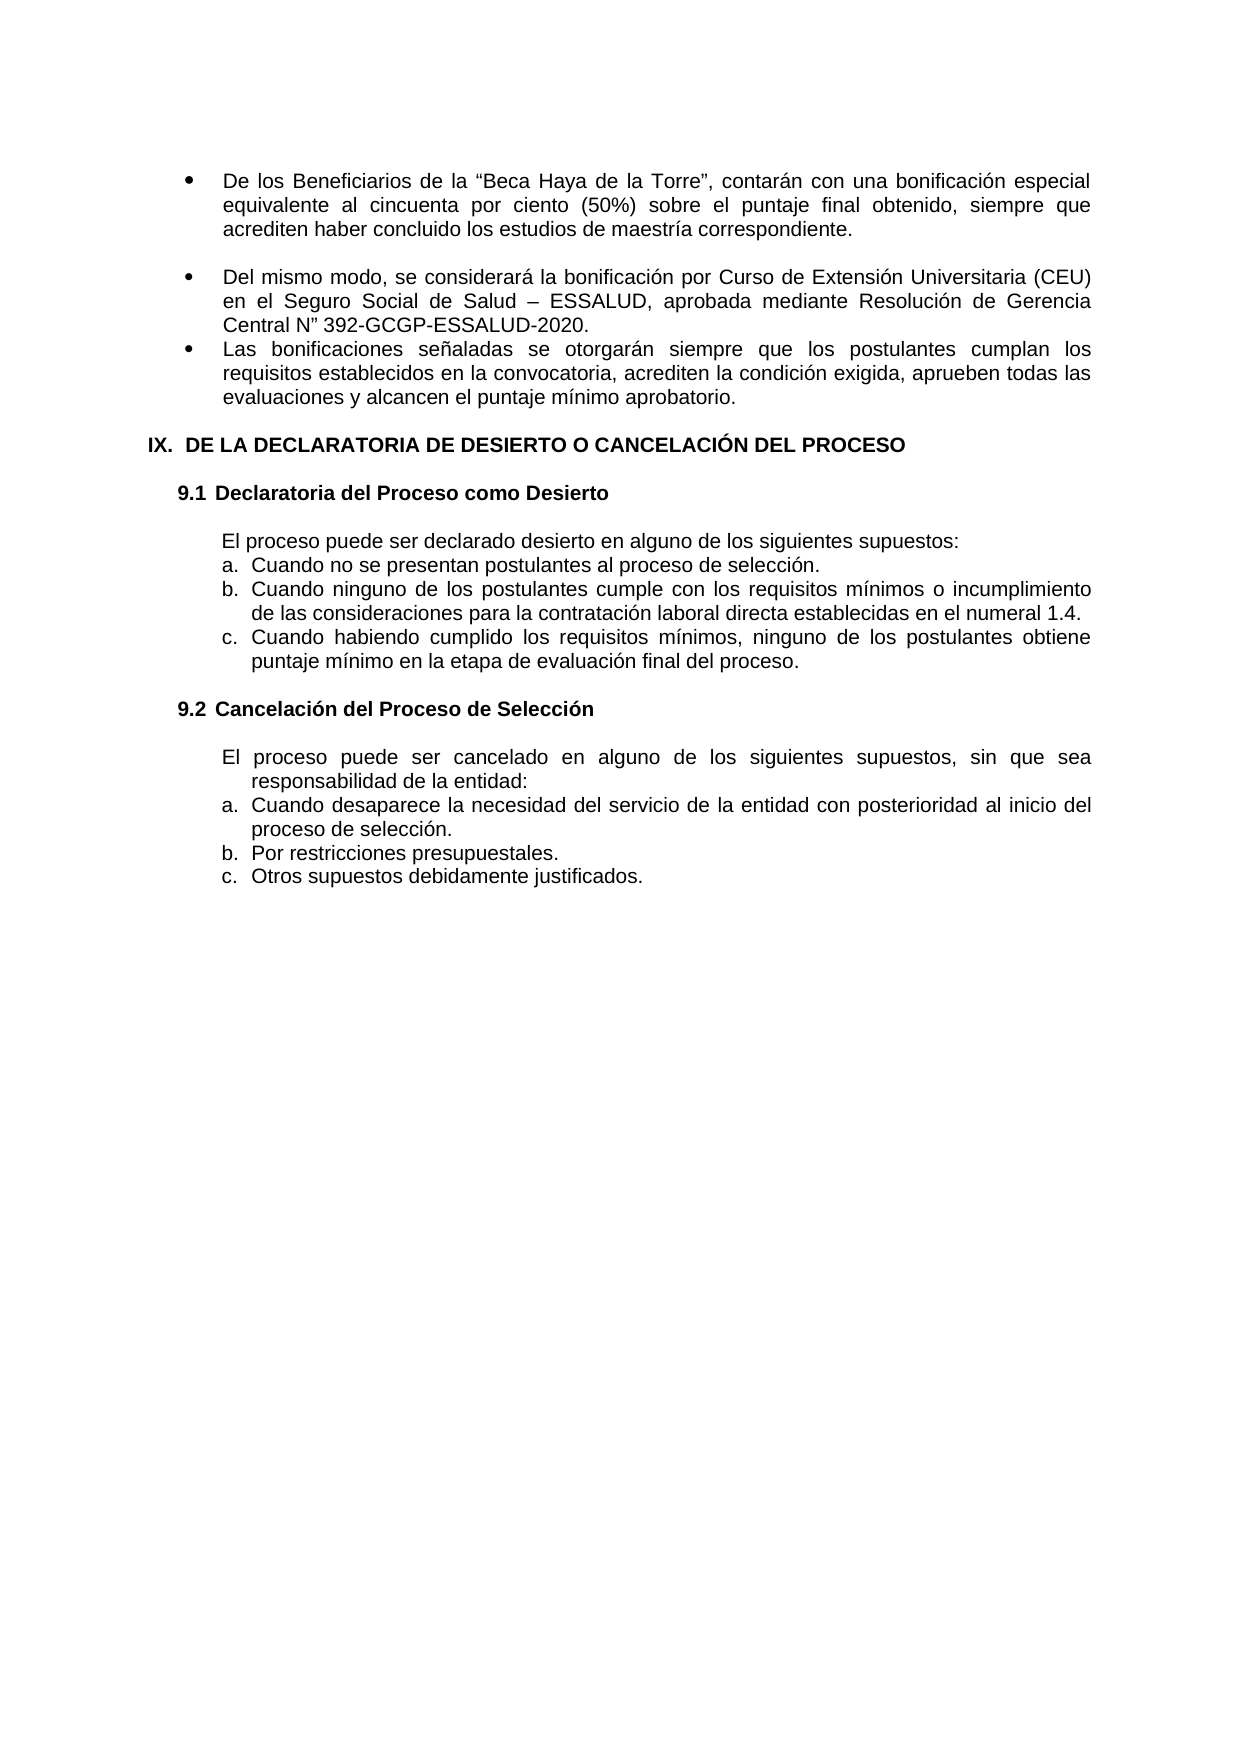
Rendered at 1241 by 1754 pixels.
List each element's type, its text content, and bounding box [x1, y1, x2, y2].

list Declaratoria del Proceso como Desierto [177, 481, 1092, 505]
list Otros supuestos debidamente justificados. [221, 864, 1092, 888]
list Del mismo modo, se considerará la bonificación por Curso de Extensión Universitaria (CEU) en el Seguro Social de Salud – ESSALUD, aprobada mediante Resolución de Gerencia Central N” 392-GCGP-ESSALUD-2020. [185, 265, 1092, 337]
list Por restricciones presupuestales. [221, 840, 1092, 864]
list Cuando no se presentan postulantes al proceso de selección. [222, 553, 1092, 577]
list Cuando habiendo cumplido los requisitos mínimos, ninguno de los postulantes obtiene puntaje mínimo en la etapa de evaluación final del proceso. [222, 625, 1092, 673]
text El proceso puede ser declarado desierto en alguno de los siguientes supuestos: [221, 529, 1092, 553]
list Cuando ninguno de los postulantes cumple con los requisitos mínimos o incumplimiento de las consideraciones para la contratación laboral directa establecidas en el numeral 1.4. [222, 577, 1092, 625]
list DE LA DECLARATORIA DE DESIERTO O CANCELACIÓN DEL PROCESO [148, 433, 1092, 457]
list Las bonificaciones señaladas se otorgarán siempre que los postulantes cumplan los requisitos establecidos en la convocatoria, acrediten la condición exigida, aprueben todas las evaluaciones y alcancen el puntaje mínimo aprobatorio. [185, 337, 1092, 409]
list Cancelación del Proceso de Selección [177, 697, 1092, 721]
list De los Beneficiarios de la “Beca Haya de la Torre”, contarán con una bonificación especial equivalente al cincuenta por ciento (50%) sobre el puntaje final obtenido, siempre que acrediten haber concluido los estudios de maestría correspondiente. [185, 169, 1092, 241]
text El proceso puede ser cancelado en alguno de los siguientes supuestos, sin que sea responsabilidad de la entidad: [222, 744, 1092, 792]
list Cuando desaparece la necesidad del servicio de la entidad con posterioridad al inicio del proceso de selección. [221, 792, 1092, 840]
